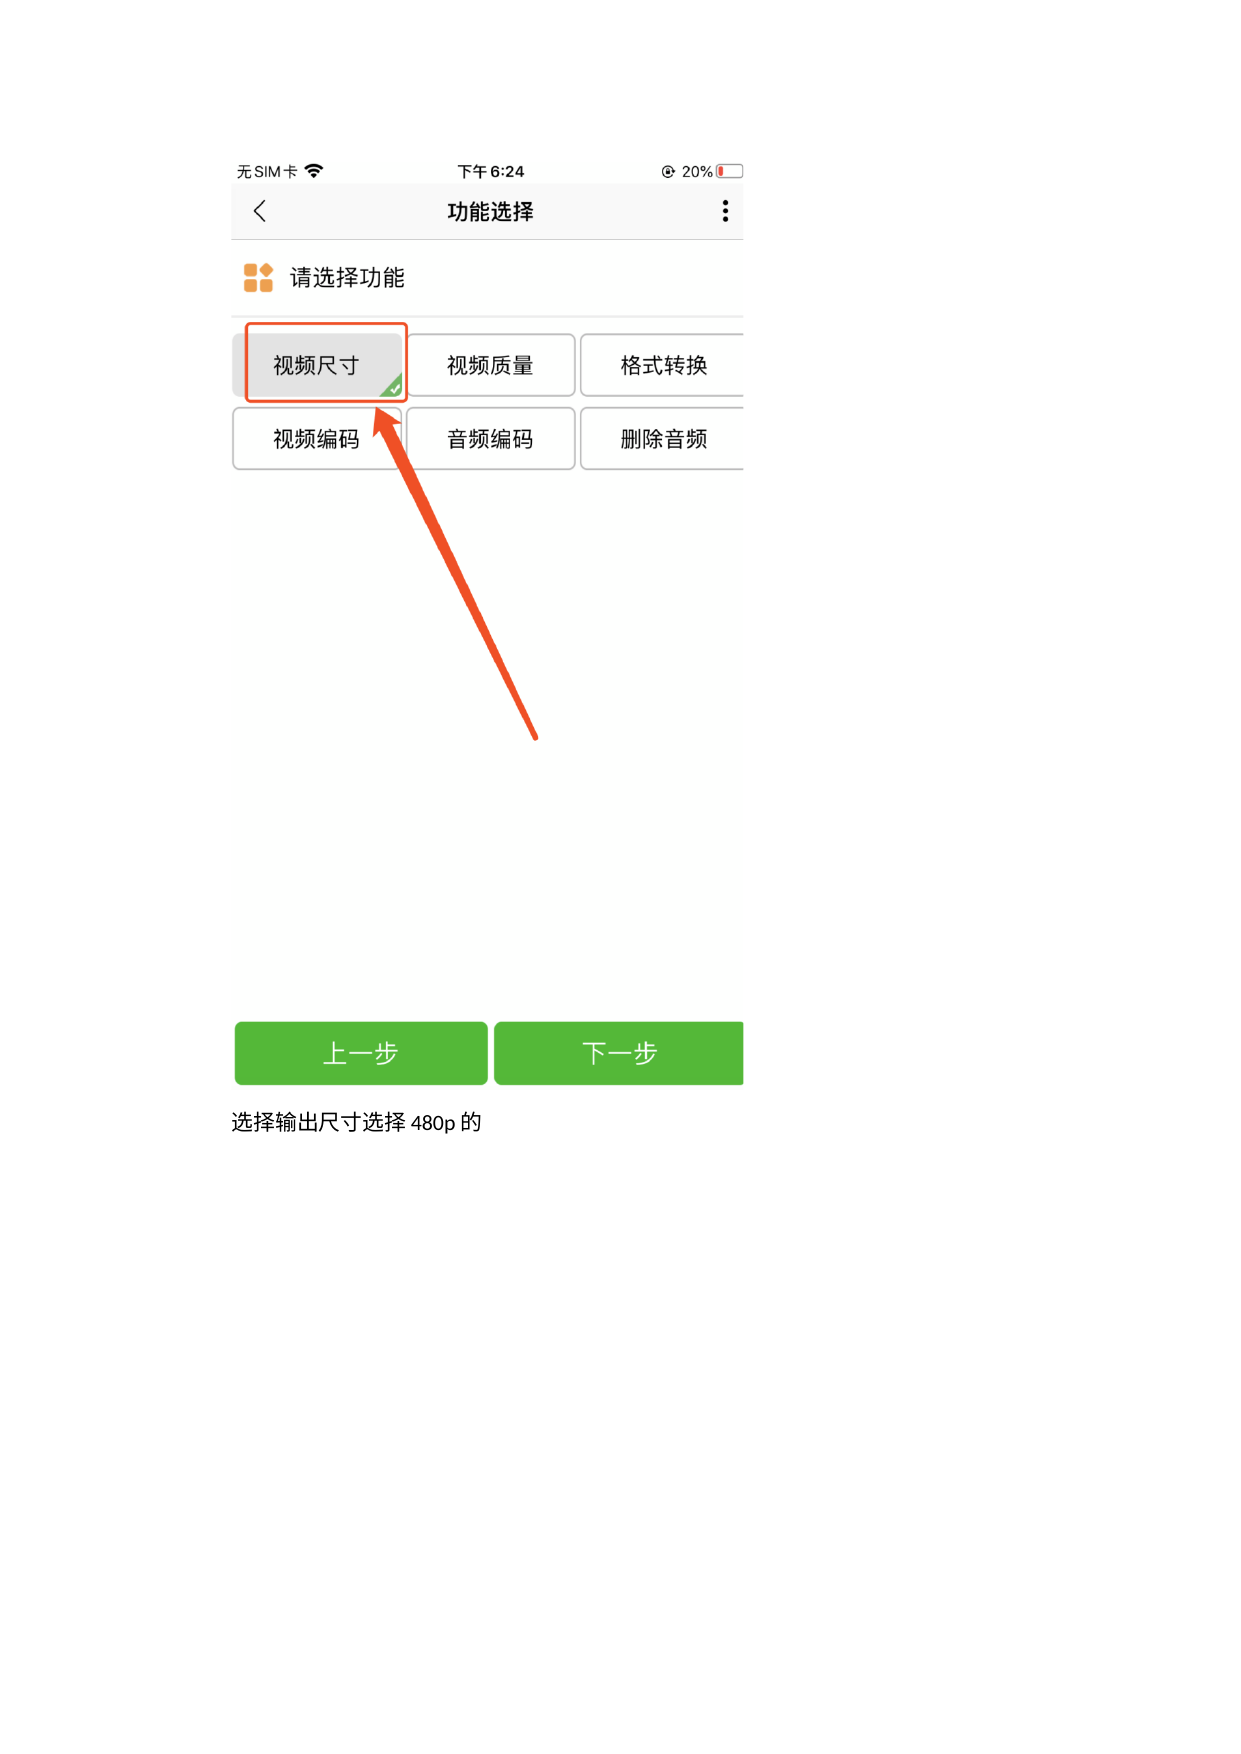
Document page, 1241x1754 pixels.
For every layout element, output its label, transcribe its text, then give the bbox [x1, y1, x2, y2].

list 选择输出尺寸选择480p的 [187, 1104, 1053, 1137]
picture [231, 162, 744, 1090]
